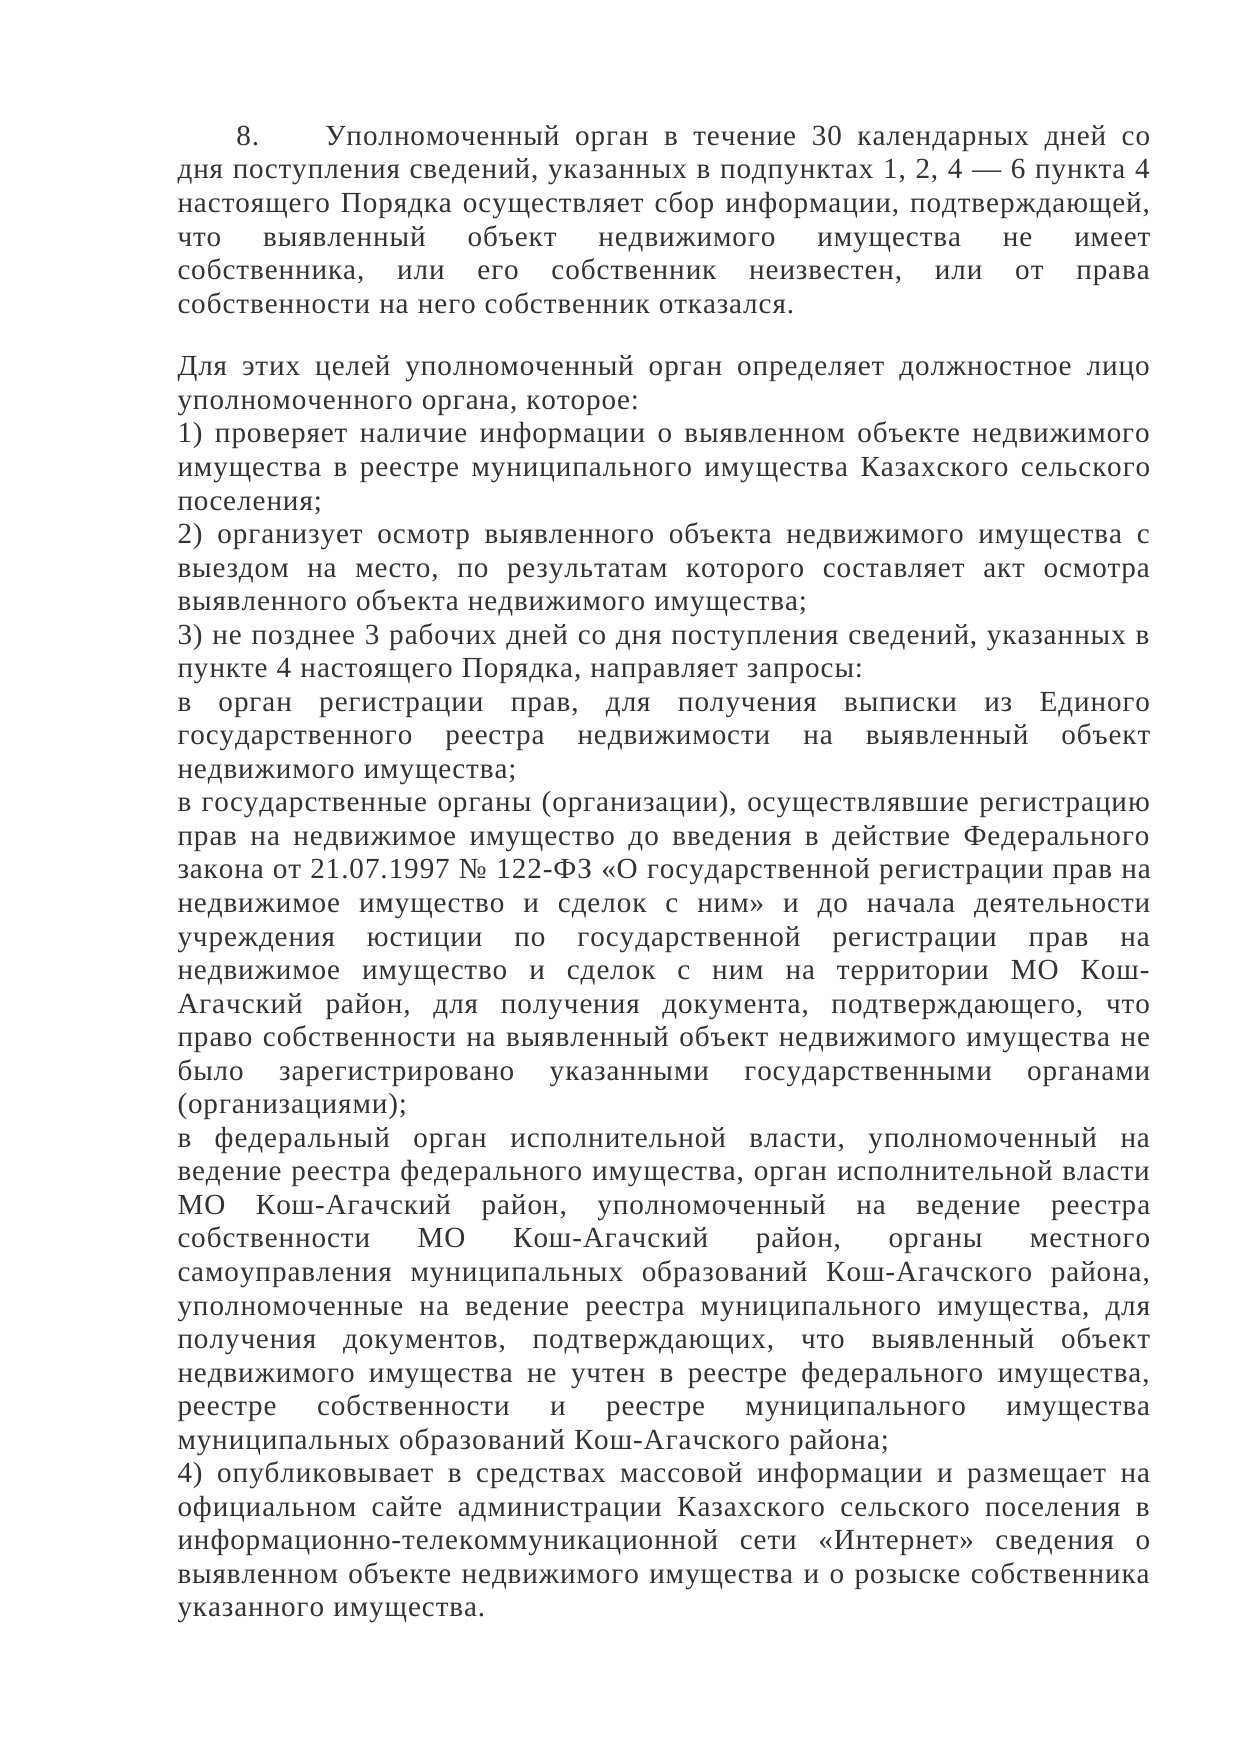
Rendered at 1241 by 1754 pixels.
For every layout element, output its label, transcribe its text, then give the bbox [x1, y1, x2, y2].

text в государственные органы (организации), осуществлявшие регистрацию прав на недвижимое имущество до введения в действие Федерального закона от 21.07.1997 № 122-ФЗ «О государственной регистрации прав на недвижимое имущество и сделок с ним» и до начала деятельности учреждения юстиции по государственной регистрации прав на недвижимое имущество и сделок с ним на территории МО Кош-Агачский район, для получения документа, подтверждающего, что право собственности на выявленный объект недвижимого имущества не было зарегистрировано указанными государственными органами (организациями); [177, 784, 1152, 1120]
text в орган регистрации прав, для получения выписки из Единого государственного реестра недвижимости на выявленный объект недвижимого имущества; [177, 684, 1152, 784]
text 1) проверяет наличие информации о выявленном объекте недвижимого имущества в реестре муниципального имущества Казахского сельского поселения; [177, 416, 1152, 516]
list Уполномоченный орган в течение 30 календарных дней со дня поступления сведений, указанных в подпунктах 1, 2, 4 — 6 пункта 4 настоящего Порядка осуществляет сбор информации, подтверждающей, что выявленный объект недвижимого имущества не имеет собственника, или его собственник неизвестен, или от права собственности на него собственник отказался. [177, 118, 1152, 319]
text 3) не позднее 3 рабочих дней со дня поступления сведений, указанных в пункте 4 настоящего Порядка, направляет запросы: [177, 617, 1152, 684]
text 2) организует осмотр выявленного объекта недвижимого имущества с выездом на место, по результатам которого составляет акт осмотра выявленного объекта недвижимого имущества; [177, 516, 1152, 617]
text Для этих целей уполномоченный орган определяет должностное лицо уполномоченного органа, которое: [177, 348, 1152, 416]
text в федеральный орган исполнительной власти, уполномоченный на ведение реестра федерального имущества, орган исполнительной власти МО Кош-Агачский район, уполномоченный на ведение реестра собственности МО Кош-Агачский район, органы местного самоуправления муниципальных образований Кош-Агачского района, уполномоченные на ведение реестра муниципального имущества, для получения документов, подтверждающих, что выявленный объект недвижимого имущества не учтен в реестре федерального имущества, реестре собственности и реестре муниципального имущества муниципальных образований Кош-Агачского района; [177, 1120, 1152, 1455]
text 4) опубликовывает в средствах массовой информации и размещает на официальном сайте администрации Казахского сельского поселения в информационно-телекоммуникационной сети «Интернет» сведения о выявленном объекте недвижимого имущества и о розыске собственника указанного имущества. [177, 1455, 1152, 1623]
